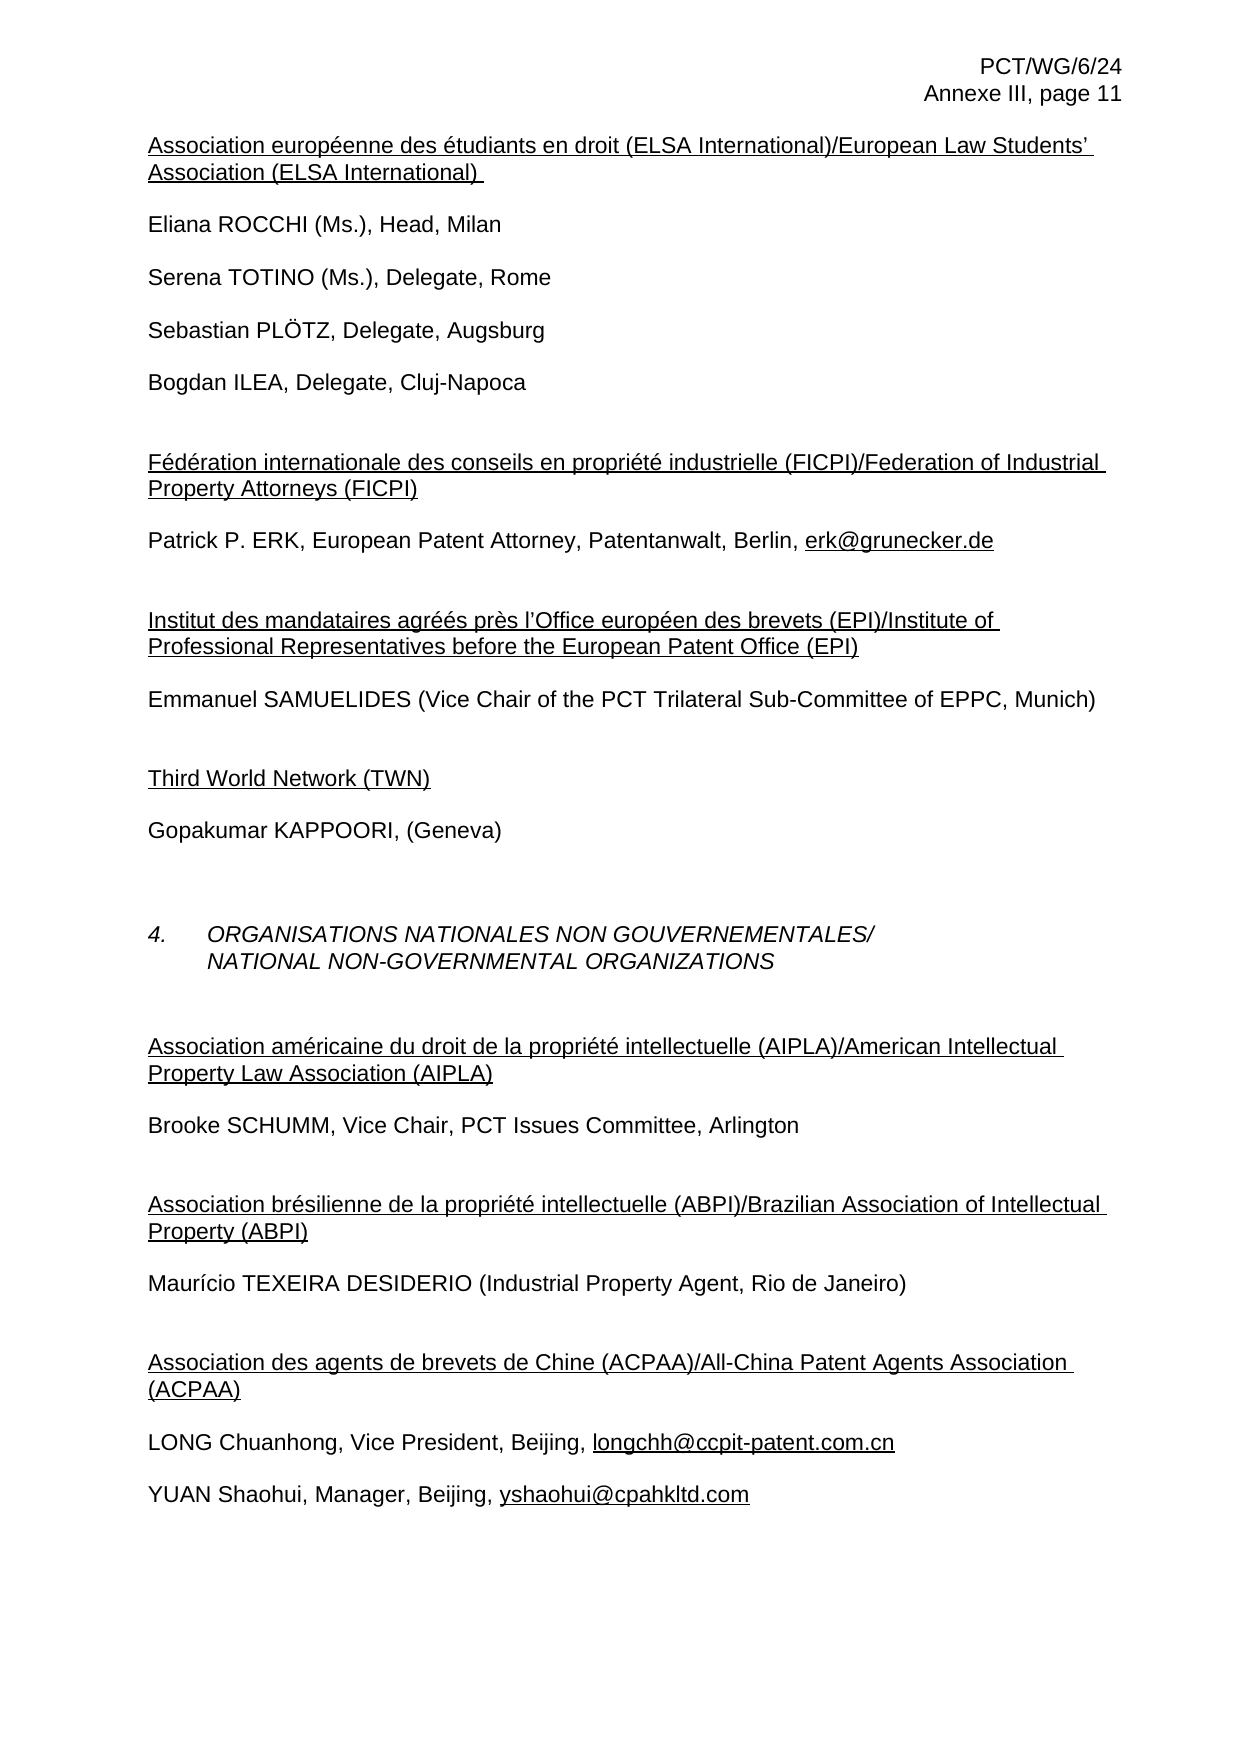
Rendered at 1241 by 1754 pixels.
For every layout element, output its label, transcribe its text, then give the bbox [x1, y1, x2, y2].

text Association américaine du droit de la propriété intellectuelle (AIPLA)/American Intellectual Property Law Association (AIPLA) [148, 1033, 1122, 1086]
subtitle 4. ORGANISATIONS NATIONALES NON GOUVERNEMENTALES/ NATIONAL NON-GOVERNMENTAL ORGANIZATIONS [148, 921, 1122, 974]
text Institut des mandataires agréés près l’Office européen des brevets (EPI)/Institute of Professional Representatives before the European Patent Office (EPI) [148, 607, 1122, 659]
text Patrick P. ERK, European Patent Attorney, Patentanwalt, Berlin, erk@grunecker.de [148, 527, 1122, 554]
text Third World Network (TWN) [148, 765, 1122, 791]
text Emmanuel SAMUELIDES (Vice Chair of the PCT Trilateral Sub-Committee of EPPC, Munich) [148, 686, 1122, 712]
text Gopakumar KAPPOORI, (Geneva) [148, 817, 1122, 844]
text Sebastian PLÖTZ, Delegate, Augsburg [148, 317, 1122, 343]
text YUAN Shaohui, Manager, Beijing, yshaohui@cpahkltd.com [148, 1481, 1122, 1507]
text Maurício TEXEIRA DESIDERIO (Industrial Property Agent, Rio de Janeiro) [148, 1270, 1122, 1297]
text Eliana ROCCHI (Ms.), Head, Milan [148, 211, 1122, 238]
text Association des agents de brevets de Chine (ACPAA)/All-China Patent Agents Association (ACPAA) [148, 1349, 1122, 1402]
text Serena TOTINO (Ms.), Delegate, Rome [148, 264, 1122, 290]
text Bogdan ILEA, Delegate, Cluj-Napoca [148, 369, 1122, 396]
text Association européenne des étudiants en droit (ELSA International)/European Law Students’ Association (ELSA International) [148, 132, 1122, 185]
text Brooke SCHUMM, Vice Chair, PCT Issues Committee, Arlington [148, 1112, 1122, 1138]
text Fédération internationale des conseils en propriété industrielle (FICPI)/Federation of Industrial Property Attorneys (FICPI) [148, 448, 1122, 501]
text Association brésilienne de la propriété intellectuelle (ABPI)/Brazilian Association of Intellectual Property (ABPI) [148, 1191, 1122, 1244]
text LONG Chuanhong, Vice President, Beijing, longchh@ccpit-patent.com.cn [148, 1428, 1122, 1455]
